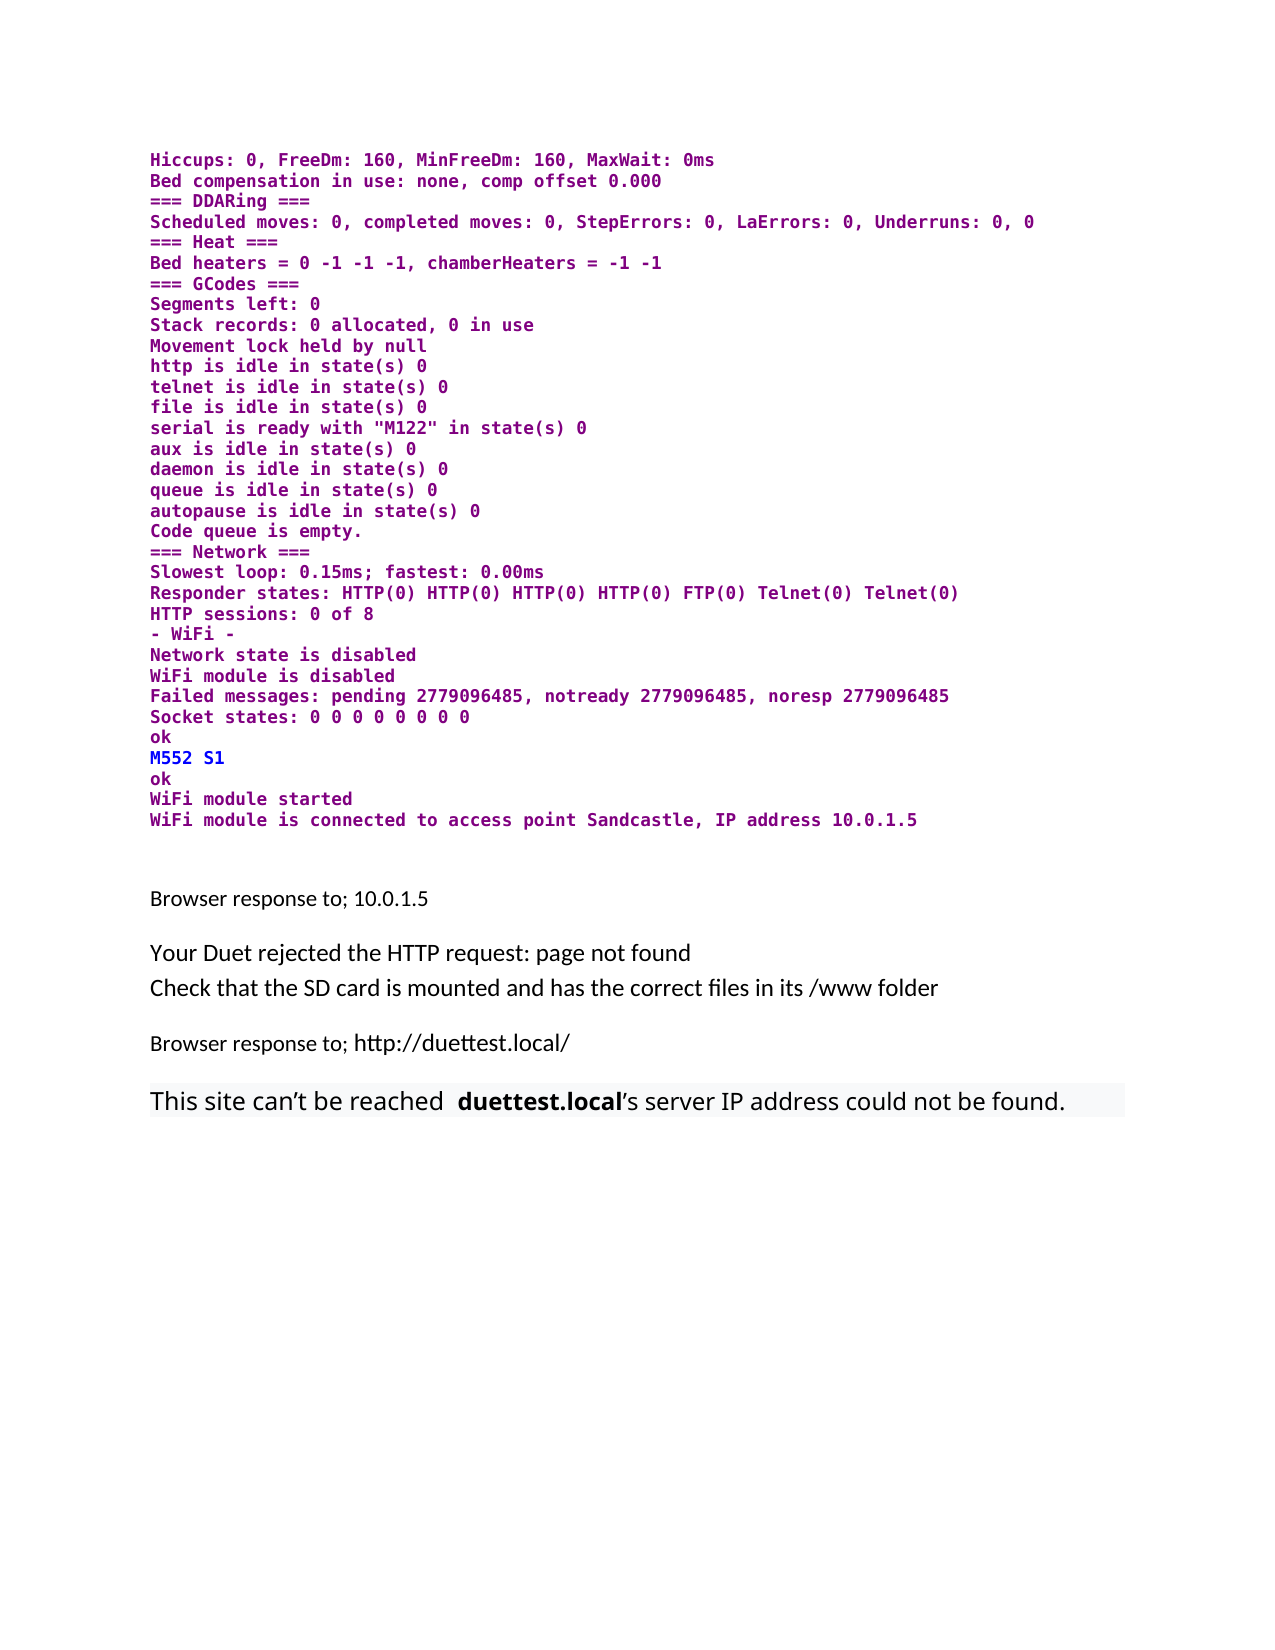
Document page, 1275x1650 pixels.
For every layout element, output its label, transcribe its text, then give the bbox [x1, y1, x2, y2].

text ok [150, 727, 1125, 748]
text WiFi module is connected to access point Sandcastle, IP address 10.0.1.5 [150, 810, 1125, 831]
text === DDARing === [150, 191, 1125, 212]
text Socket states: 0 0 0 0 0 0 0 0 [150, 707, 1125, 727]
text Bed compensation in use: none, comp offset 0.000 [150, 171, 1125, 191]
text Scheduled moves: 0, completed moves: 0, StepErrors: 0, LaErrors: 0, Underruns: 0, 0 [150, 212, 1125, 232]
text Segments left: 0 [150, 294, 1125, 315]
text autopause is idle in state(s) 0 [150, 501, 1125, 521]
text Bed heaters = 0 -1 -1 -1, chamberHeaters = -1 -1 [150, 253, 1125, 274]
text Browser response to; http://duettest.local/ [150, 1027, 1125, 1058]
text Hiccups: 0, FreeDm: 160, MinFreeDm: 160, MaxWait: 0ms [150, 150, 1125, 171]
text http is idle in state(s) 0 [150, 356, 1125, 377]
text - WiFi - [150, 624, 1125, 645]
text Slowest loop: 0.15ms; fastest: 0.00ms [150, 562, 1125, 583]
text Your Duet rejected the HTTP request: page not found Check that the SD card is mounted and has the correct files in its /www folder [150, 937, 1125, 1002]
text Responder states: HTTP(0) HTTP(0) HTTP(0) HTTP(0) FTP(0) Telnet(0) Telnet(0) [150, 583, 1125, 604]
text WiFi module is disabled [150, 666, 1125, 686]
text M552 S1 [150, 748, 1125, 769]
text HTTP sessions: 0 of 8 [150, 604, 1125, 624]
text serial is ready with "M122" in state(s) 0 [150, 418, 1125, 439]
text aux is idle in state(s) 0 [150, 439, 1125, 459]
text Failed messages: pending 2779096485, notready 2779096485, noresp 2779096485 [150, 686, 1125, 707]
text === Network === [150, 542, 1125, 562]
text queue is idle in state(s) 0 [150, 480, 1125, 501]
text Browser response to; 10.0.1.5 [150, 884, 1125, 912]
text ok [150, 769, 1125, 789]
text telnet is idle in state(s) 0 [150, 377, 1125, 397]
text WiFi module started [150, 789, 1125, 810]
text This site can’t be reached duettest.local’s server IP address could not be found. [150, 1083, 1125, 1117]
text file is idle in state(s) 0 [150, 397, 1125, 418]
text Network state is disabled [150, 645, 1125, 666]
text Stack records: 0 allocated, 0 in use [150, 315, 1125, 336]
text Movement lock held by null [150, 336, 1125, 356]
text Code queue is empty. [150, 521, 1125, 542]
text daemon is idle in state(s) 0 [150, 459, 1125, 480]
text === Heat === [150, 232, 1125, 253]
text === GCodes === [150, 274, 1125, 294]
